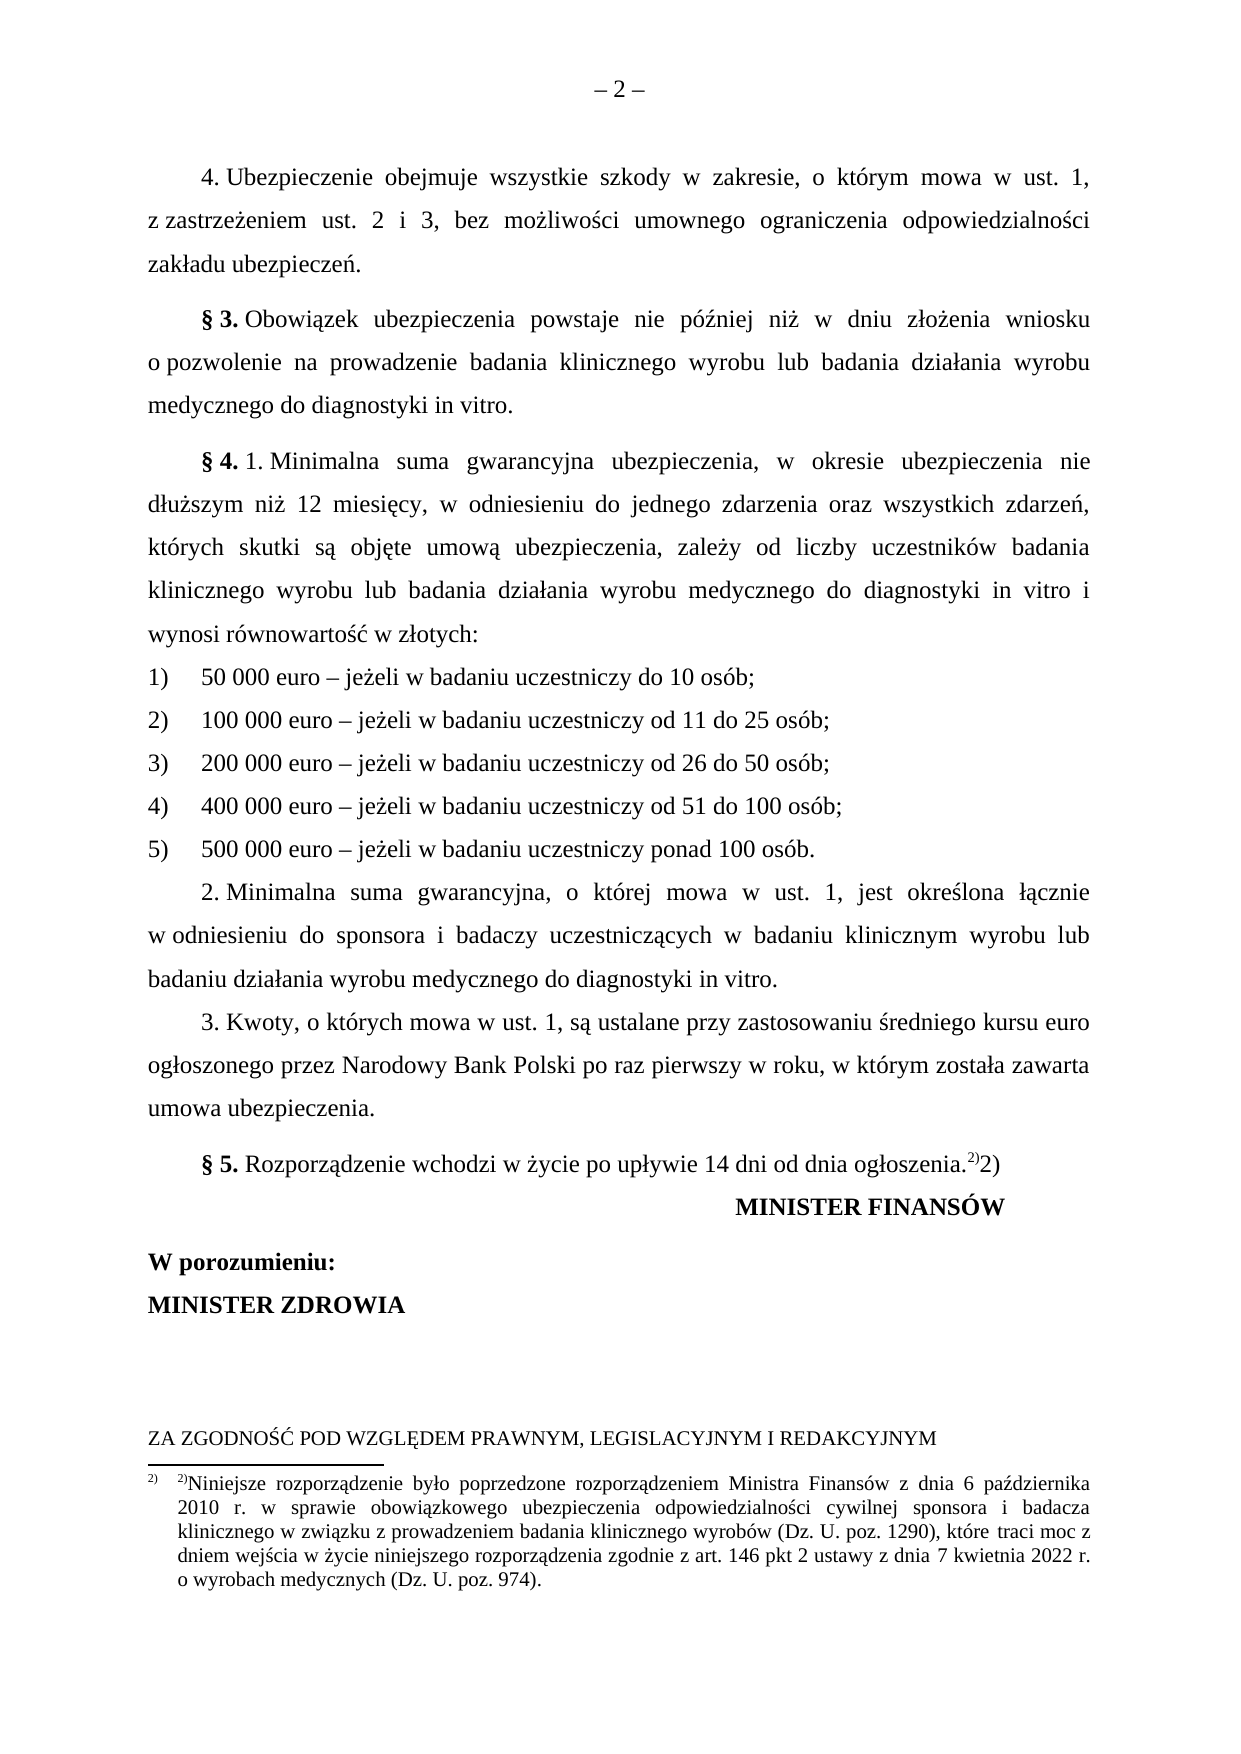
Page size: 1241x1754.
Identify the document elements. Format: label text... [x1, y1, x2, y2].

text 2. Minimalna suma gwarancyjna, o której mowa w ust. 1, jest określona łącznie w odniesieniu do sponsora i badaczy uczestniczących w badaniu klinicznym wyrobu lub badaniu działania wyrobu medycznego do diagnostyki in vitro. [148, 877, 1091, 992]
text § 5. Rozporządzenie wchodzi w życie po upływie 14 dni od dnia ogłoszenia.2) [148, 1149, 1091, 1177]
text 1) 50 000 euro – jeżeli w badaniu uczestniczy do 10 osób; [148, 662, 1091, 691]
text 5) 500 000 euro – jeżeli w badaniu uczestniczy ponad 100 osób. [148, 834, 1091, 863]
text 4. Ubezpieczenie obejmuje wszystkie szkody w zakresie, o którym mowa w ust. 1, z zastrzeżeniem ust. 2 i 3, bez możliwości umownego ograniczenia odpowiedzialności zakładu ubezpieczeń. [148, 162, 1091, 277]
text 4) 400 000 euro – jeżeli w badaniu uczestniczy od 51 do 100 osób; [148, 791, 1091, 820]
text 2) 100 000 euro – jeżeli w badaniu uczestniczy od 11 do 25 osób; [148, 705, 1091, 734]
text W porozumieniu: [148, 1247, 1091, 1276]
text 3) 200 000 euro – jeżeli w badaniu uczestniczy od 26 do 50 osób; [148, 748, 1091, 777]
text Minister Zdrowia [148, 1291, 589, 1319]
text § 3. Obowiązek ubezpieczenia powstaje nie później niż w dniu złożenia wniosku o pozwolenie na prowadzenie badania klinicznego wyrobu lub badania działania wyrobu medycznego do diagnostyki in vitro. [148, 304, 1091, 419]
text MINISTER FINANSÓW [650, 1192, 1091, 1221]
text ZA ZGODNOŚĆ POD WZGLĘDEM PRAWNYM, LEGISLACYJNYM I REDAKCYJNYM [148, 1425, 1091, 1449]
text 3. Kwoty, o których mowa w ust. 1, są ustalane przy zastosowaniu średniego kursu euro ogłoszonego przez Narodowy Bank Polski po raz pierwszy w roku, w którym została zawarta umowa ubezpieczenia. [148, 1007, 1091, 1122]
text § 4. 1. Minimalna suma gwarancyjna ubezpieczenia, w okresie ubezpieczenia nie dłuższym niż 12 miesięcy, w odniesieniu do jednego zdarzenia oraz wszystkich zdarzeń, których skutki są objęte umową ubezpieczenia, zależy od liczby uczestników badania klinicznego wyrobu lub badania działania wyrobu medycznego do diagnostyki in vitro i wynosi równowartość w złotych: [148, 446, 1091, 647]
